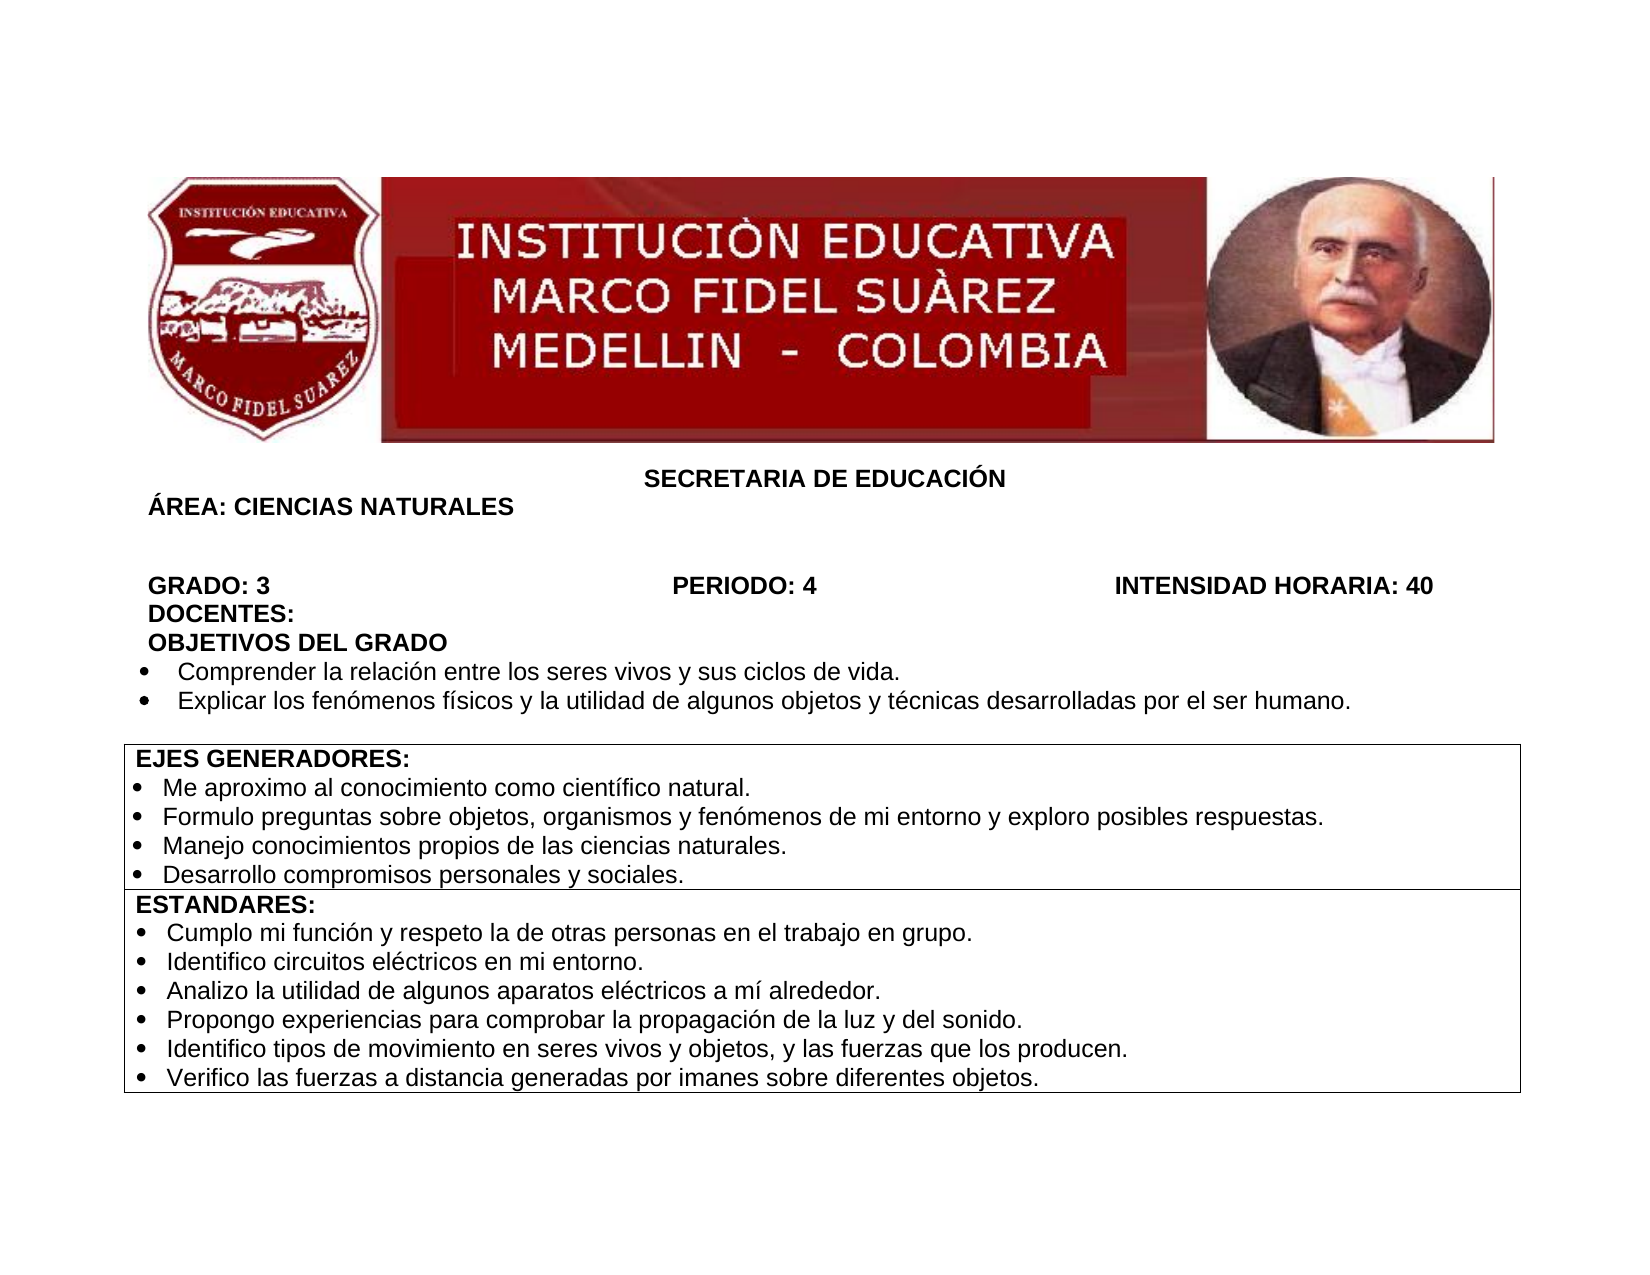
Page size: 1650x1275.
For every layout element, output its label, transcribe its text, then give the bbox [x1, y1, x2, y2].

text DOCENTES: [148, 599, 1502, 628]
text OBJETIVOS DEL GRADO [148, 628, 1502, 657]
table_header EJES GENERADORES: Me aproximo al conocimiento como científico natural. Formulo preguntas sobre objetos, organismos y fenómenos de mi entorno y exploro posibles respuestas. Manejo conocimientos propios de las ciencias naturales. Desarrollo compromisos personales y sociales. [125, 745, 1520, 889]
list Explicar los fenómenos físicos y la utilidad de algunos objetos y técnicas desarrolladas por el ser humano. [140, 686, 1502, 715]
text ÁREA: CIENCIAS NATURALES [148, 492, 1502, 521]
list Comprender la relación entre los seres vivos y sus ciclos de vida. [140, 657, 1502, 686]
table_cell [125, 890, 1520, 1092]
picture [147, 177, 1495, 443]
text SECRETARIA DE EDUCACIÓN [148, 464, 1502, 492]
text GRADO: 3 PERIODO: 4 INTENSIDAD HORARIA: 40 [148, 571, 1502, 599]
